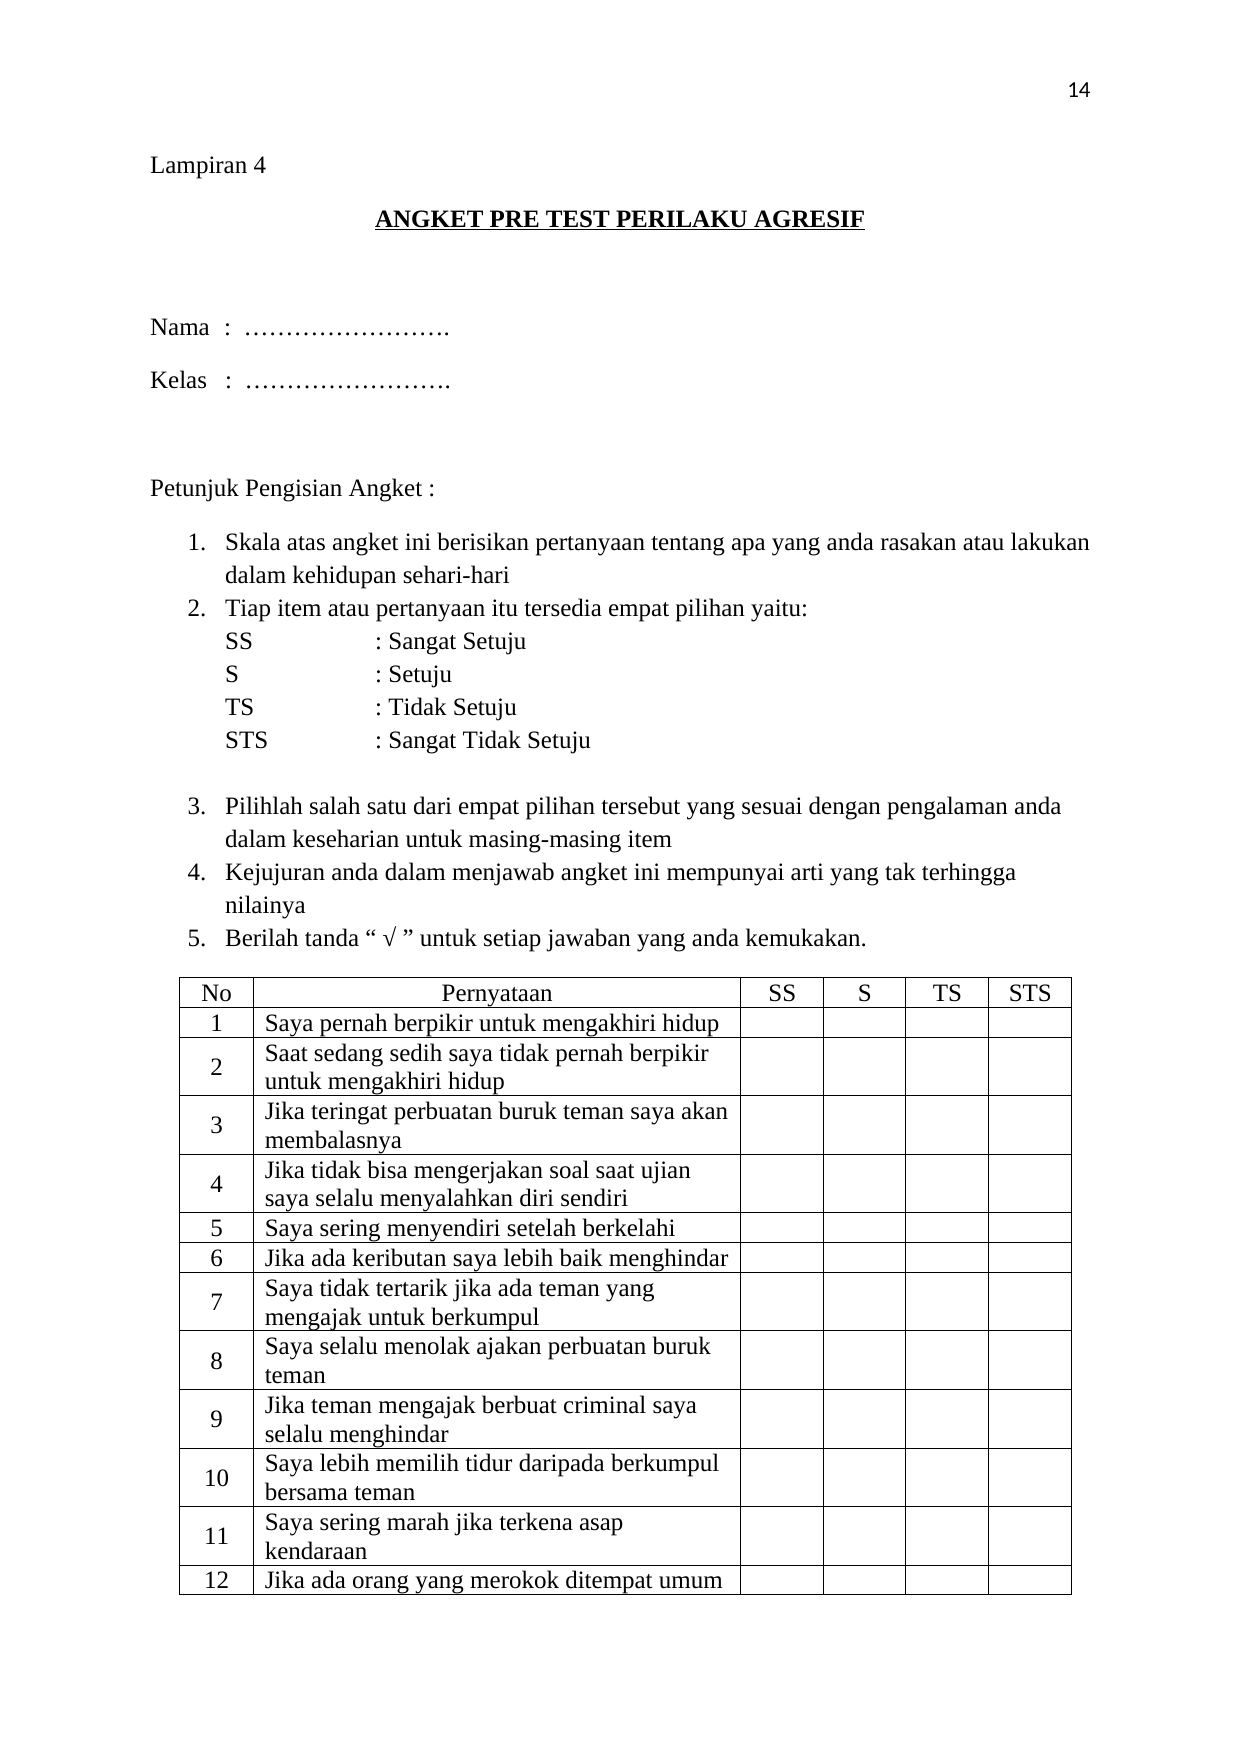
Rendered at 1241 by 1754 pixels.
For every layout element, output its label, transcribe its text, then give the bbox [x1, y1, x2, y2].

table_cell [741, 1213, 823, 1242]
table_cell Saya sering marah jika terkena asap kendaraan [254, 1507, 740, 1564]
table_cell [741, 1331, 823, 1389]
table_cell [741, 1449, 823, 1506]
list Skala atas angket ini berisikan pertanyaan tentang apa yang anda rasakan atau lakukan dalam kehidupan sehari-hari [187, 527, 1090, 589]
table_cell Saya tidak tertarik jika ada teman yang mengajak untuk berkumpul [254, 1273, 740, 1330]
table_cell [906, 1213, 988, 1242]
table_cell Jika ada keributan saya lebih baik menghindar [254, 1243, 740, 1272]
text Lampiran 4 [150, 150, 1090, 179]
table_cell Saat sedang sedih saya tidak pernah berpikir untuk mengakhiri hidup [254, 1038, 740, 1095]
table_header Pernyataan [254, 978, 740, 1007]
text ANGKET PRE TEST PERILAKU AGRESIF [150, 204, 1090, 233]
table_cell [989, 1096, 1071, 1154]
table_cell [906, 1038, 988, 1095]
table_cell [254, 1566, 740, 1594]
text Nama : ……………………. [150, 312, 1090, 340]
table_header No [180, 978, 253, 1007]
table_cell 12 [180, 1566, 253, 1594]
table_cell Jika tidak bisa mengerjakan soal saat ujian saya selalu menyalahkan diri sendiri [254, 1155, 740, 1212]
text Kelas : ……………………. [150, 365, 1090, 394]
table_cell [824, 1273, 905, 1330]
table_cell [906, 1096, 988, 1154]
table_header SS [741, 978, 823, 1007]
table_cell [989, 1449, 1071, 1506]
table_cell [824, 1449, 905, 1506]
table_cell 5 [180, 1213, 253, 1242]
table_cell Saya sering menyendiri setelah berkelahi [254, 1213, 740, 1242]
table_cell [906, 1507, 988, 1564]
table_header S [824, 978, 905, 1007]
table_cell [741, 1096, 823, 1154]
list Kejujuran anda dalam menjawab angket ini mempunyai arti yang tak terhingga nilainya [187, 857, 1090, 919]
table_cell [989, 1155, 1071, 1212]
table_cell [741, 1038, 823, 1095]
table_cell [824, 1038, 905, 1095]
table_cell [989, 1507, 1071, 1564]
table_cell [824, 1008, 905, 1037]
table_cell [906, 1273, 988, 1330]
list Pilihlah salah satu dari empat pilihan tersebut yang sesuai dengan pengalaman anda dalam keseharian untuk masing-masing item [187, 791, 1090, 853]
table_cell [989, 1213, 1071, 1242]
table_cell [824, 1507, 905, 1564]
table_cell [741, 1390, 823, 1447]
table_cell Saya selalu menolak ajakan perbuatan buruk teman [254, 1331, 740, 1389]
table_cell [741, 1008, 823, 1037]
list SS : Sangat Setuju [225, 626, 1090, 655]
table_cell [824, 1096, 905, 1154]
table_cell [989, 1566, 1071, 1594]
table_cell [741, 1273, 823, 1330]
table_cell [989, 1038, 1071, 1095]
table_cell [906, 1243, 988, 1272]
table_cell [824, 1243, 905, 1272]
table_cell Jika teringat perbuatan buruk teman saya akan membalasnya [254, 1096, 740, 1154]
table_cell [906, 1390, 988, 1447]
list Tiap item atau pertanyaan itu tersedia empat pilihan yaitu: [187, 593, 1090, 622]
table_header STS [989, 978, 1071, 1007]
table_cell 4 [180, 1155, 253, 1212]
table_cell [824, 1331, 905, 1389]
table_cell [741, 1566, 823, 1594]
table_cell [906, 1155, 988, 1212]
table_cell 6 [180, 1243, 253, 1272]
table_cell [989, 1273, 1071, 1330]
list S : Setuju [225, 659, 1090, 688]
table_cell Jika teman mengajak berbuat criminal saya selalu menghindar [254, 1390, 740, 1447]
table_cell [989, 1331, 1071, 1389]
table_cell 7 [180, 1273, 253, 1330]
table_cell Saya pernah berpikir untuk mengakhiri hidup [254, 1008, 740, 1037]
table_cell [741, 1155, 823, 1212]
table_cell [741, 1243, 823, 1272]
table_cell [906, 1566, 988, 1594]
table_cell 1 [180, 1008, 253, 1037]
list STS : Sangat Tidak Setuju [225, 725, 1090, 754]
table_cell [989, 1008, 1071, 1037]
table_cell [906, 1008, 988, 1037]
list Berilah tanda “ √ ” untuk setiap jawaban yang anda kemukakan. [187, 923, 1090, 952]
table_cell Saya lebih memilih tidur daripada berkumpul bersama teman [254, 1449, 740, 1506]
table_cell [741, 1507, 823, 1564]
table_cell [824, 1390, 905, 1447]
table_cell [824, 1566, 905, 1594]
table_cell [989, 1243, 1071, 1272]
table_cell [824, 1213, 905, 1242]
table_cell 11 [180, 1507, 253, 1564]
table_cell 9 [180, 1390, 253, 1447]
table_cell [824, 1155, 905, 1212]
table_cell 8 [180, 1331, 253, 1389]
table_cell 3 [180, 1096, 253, 1154]
table_cell [906, 1449, 988, 1506]
table_cell 10 [180, 1449, 253, 1506]
text Petunjuk Pengisian Angket : [150, 473, 1090, 502]
list TS : Tidak Setuju [225, 692, 1090, 721]
table_header TS [906, 978, 988, 1007]
table_cell [906, 1331, 988, 1389]
table_cell [989, 1390, 1071, 1447]
table_cell 2 [180, 1038, 253, 1095]
